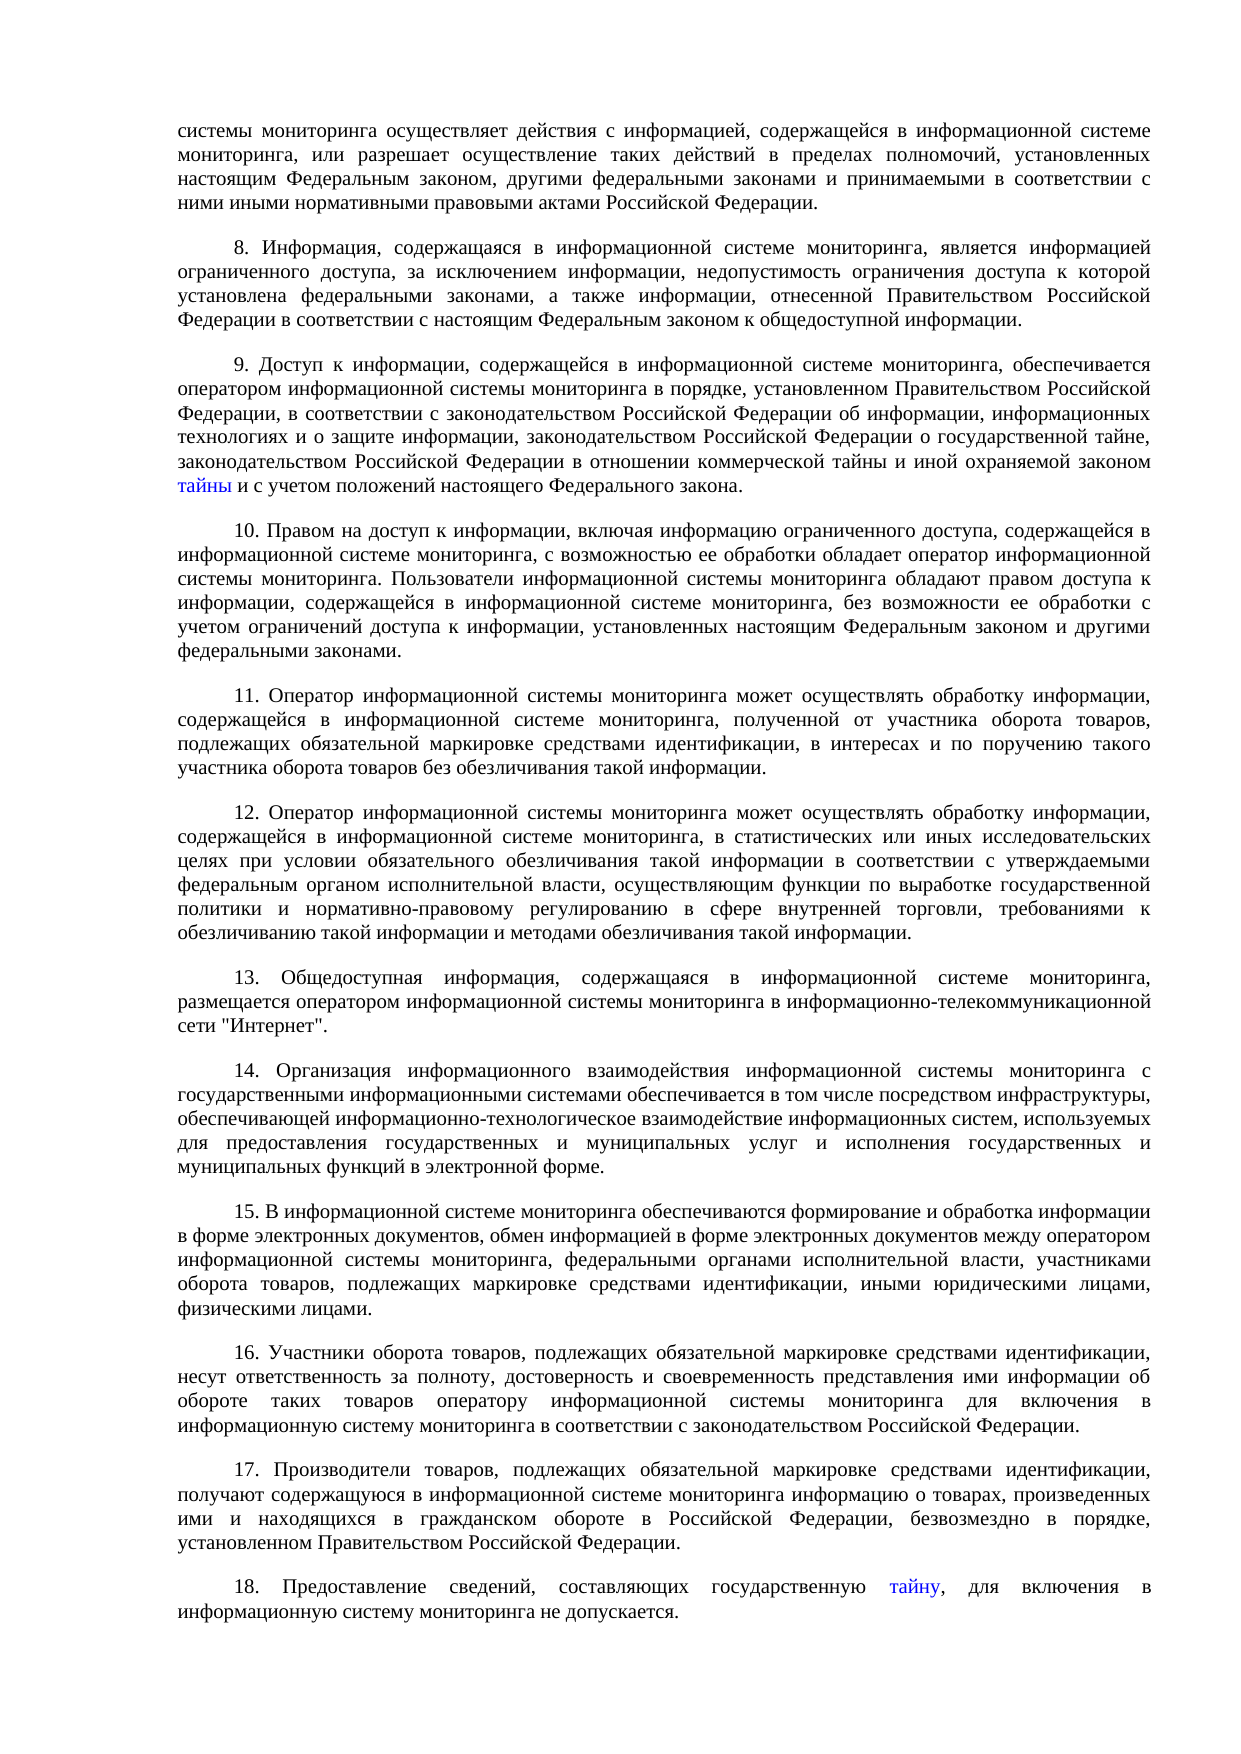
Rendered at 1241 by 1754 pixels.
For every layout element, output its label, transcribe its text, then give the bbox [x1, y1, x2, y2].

text 16. Участники оборота товаров, подлежащих обязательной маркировке средствами идентификации, несут ответственность за полноту, достоверность и своевременность представления ими информации об обороте таких товаров оператору информационной системы мониторинга для включения в информационную систему мониторинга в соответствии с законодательством Российской Федерации. [177, 1340, 1152, 1437]
text 18. Предоставление сведений, составляющих государственную тайну, для включения в информационную систему мониторинга не допускается. [177, 1574, 1152, 1623]
text 9. Доступ к информации, содержащейся в информационной системе мониторинга, обеспечивается оператором информационной системы мониторинга в порядке, установленном Правительством Российской Федерации, в соответствии с законодательством Российской Федерации об информации, информационных технологиях и о защите информации, законодательством Российской Федерации о государственной тайне, законодательством Российской Федерации в отношении коммерческой тайны и иной охраняемой законом тайны и с учетом положений настоящего Федерального закона. [177, 352, 1152, 497]
text 13. Общедоступная информация, содержащаяся в информационной системе мониторинга, размещается оператором информационной системы мониторинга в информационно-телекоммуникационной сети "Интернет". [177, 965, 1152, 1037]
text 14. Организация информационного взаимодействия информационной системы мониторинга с государственными информационными системами обеспечивается в том числе посредством инфраструктуры, обеспечивающей информационно-технологическое взаимодействие информационных систем, используемых для предоставления государственных и муниципальных услуг и исполнения государственных и муниципальных функций в электронной форме. [177, 1058, 1152, 1178]
text 15. В информационной системе мониторинга обеспечиваются формирование и обработка информации в форме электронных документов, обмен информацией в форме электронных документов между оператором информационной системы мониторинга, федеральными органами исполнительной власти, участниками оборота товаров, подлежащих маркировке средствами идентификации, иными юридическими лицами, физическими лицами. [177, 1199, 1152, 1319]
text 12. Оператор информационной системы мониторинга может осуществлять обработку информации, содержащейся в информационной системе мониторинга, в статистических или иных исследовательских целях при условии обязательного обезличивания такой информации в соответствии с утверждаемыми федеральным органом исполнительной власти, осуществляющим функции по выработке государственной политики и нормативно-правовому регулированию в сфере внутренней торговли, требованиями к обезличиванию такой информации и методами обезличивания такой информации. [177, 800, 1152, 944]
text 17. Производители товаров, подлежащих обязательной маркировке средствами идентификации, получают содержащуюся в информационной системе мониторинга информацию о товарах, произведенных ими и находящихся в гражданском обороте в Российской Федерации, безвозмездно в порядке, установленном Правительством Российской Федерации. [177, 1457, 1152, 1554]
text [177, 118, 1152, 214]
text 10. Правом на доступ к информации, включая информацию ограниченного доступа, содержащейся в информационной системе мониторинга, с возможностью ее обработки обладает оператор информационной системы мониторинга. Пользователи информационной системы мониторинга обладают правом доступа к информации, содержащейся в информационной системе мониторинга, без возможности ее обработки с учетом ограничений доступа к информации, установленных настоящим Федеральным законом и другими федеральными законами. [177, 517, 1152, 662]
text 8. Информация, содержащаяся в информационной системе мониторинга, является информацией ограниченного доступа, за исключением информации, недопустимость ограничения доступа к которой установлена федеральными законами, а также информации, отнесенной Правительством Российской Федерации в соответствии с настоящим Федеральным законом к общедоступной информации. [177, 235, 1152, 331]
text 11. Оператор информационной системы мониторинга может осуществлять обработку информации, содержащейся в информационной системе мониторинга, полученной от участника оборота товаров, подлежащих обязательной маркировке средствами идентификации, в интересах и по поручению такого участника оборота товаров без обезличивания такой информации. [177, 683, 1152, 779]
